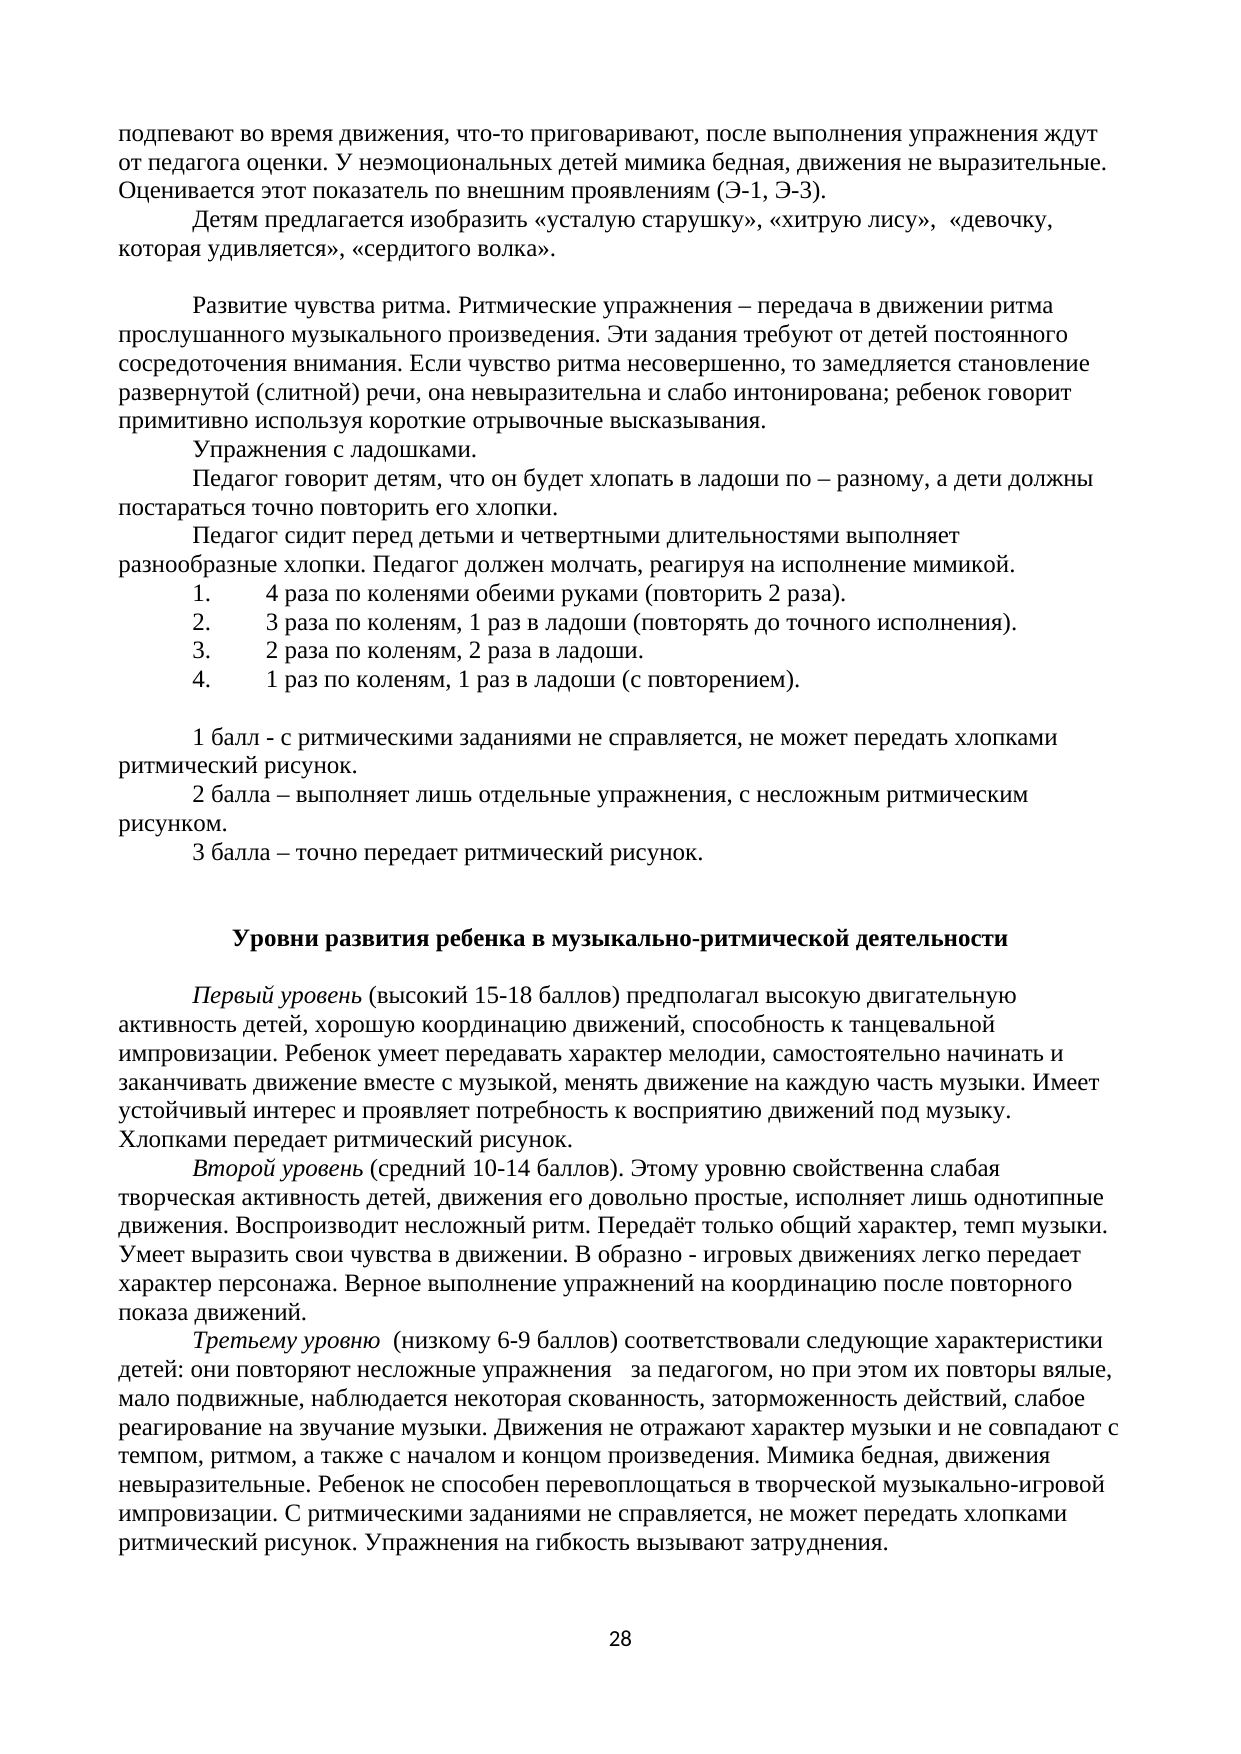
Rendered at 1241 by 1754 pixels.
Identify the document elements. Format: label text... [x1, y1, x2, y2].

text Упражнения с ладошками. [118, 434, 1122, 463]
text 1 балл - с ритмическими заданиями не справляется, не может передать хлопками ритмический рисунок. [118, 722, 1122, 779]
text Третьему уровню (низкому 6-9 баллов) соответствовали следующие характеристики детей: они повторяют несложные упражнения за педагогом, но при этом их повторы вялые, мало подвижные, наблюдается некоторая скованность, заторможенность действий, слабое реагирование на звучание музыки. Движения не отражают характер музыки и не совпадают с темпом, ритмом, а также с началом и концом произведения. Мимика бедная, движения невыразительные. Ребенок не способен перевоплощаться в творческой музыкально-игровой импровизации. С ритмическими заданиями не справляется, не может передать хлопками ритмический рисунок. Упражнения на гибкость вызывают затруднения. [118, 1326, 1122, 1556]
text Педагог сидит перед детьми и четвертными длительностями выполняет разнообразные хлопки. Педагог должен молчать, реагируя на исполнение мимикой. [118, 521, 1122, 578]
list 4 раза по коленями обеими руками (повторить 2 раза). [118, 578, 1122, 607]
text Уровни развития ребенка в музыкально-ритмической деятельности [118, 923, 1122, 952]
text 2 балла – выполняет лишь отдельные упражнения, с несложным ритмическим рисунком. [118, 779, 1122, 837]
text Детям предлагается изобразить «усталую старушку», «хитрую лису», «девочку, которая удивляется», «сердитого волка». [118, 204, 1122, 262]
text Второй уровень (средний 10-14 баллов). Этому уровню свойственна слабая творческая активность детей, движения его довольно простые, исполняет лишь однотипные движения. Воспроизводит несложный ритм. Передаёт только общий характер, темп музыки. Умеет выразить свои чувства в движении. В образно - игровых движениях легко передает характер персонажа. Верное выполнение упражнений на координацию после повторного показа движений. [118, 1153, 1122, 1326]
list 1 раз по коленям, 1 раз в ладоши (с повторением). [118, 664, 1122, 693]
list 3 раза по коленям, 1 раз в ладоши (повторять до точного исполнения). [118, 607, 1122, 636]
text 3 балла – точно передает ритмический рисунок. [118, 837, 1122, 866]
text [118, 118, 1122, 204]
text Первый уровень (высокий 15-18 баллов) предполагал высокую двигательную активность детей, хорошую координацию движений, способность к танцевальной импровизации. Ребенок умеет передавать характер мелодии, самостоятельно начинать и заканчивать движение вместе с музыкой, менять движение на каждую часть музыки. Имеет устойчивый интерес и проявляет потребность к восприятию движений под музыку. Хлопками передает ритмический рисунок. [118, 981, 1122, 1153]
text Развитие чувства ритма. Ритмические упражнения – передача в движении ритма прослушанного музыкального произведения. Эти задания требуют от детей постоянного сосредоточения внимания. Если чувство ритма несовершенно, то замедляется становление развернутой (слитной) речи, она невыразительна и слабо интонирована; ребенок говорит примитивно используя короткие отрывочные высказывания. [118, 291, 1122, 434]
text Педагог говорит детям, что он будет хлопать в ладоши по – разному, а дети должны постараться точно повторить его хлопки. [118, 463, 1122, 521]
list 2 раза по коленям, 2 раза в ладоши. [118, 636, 1122, 664]
